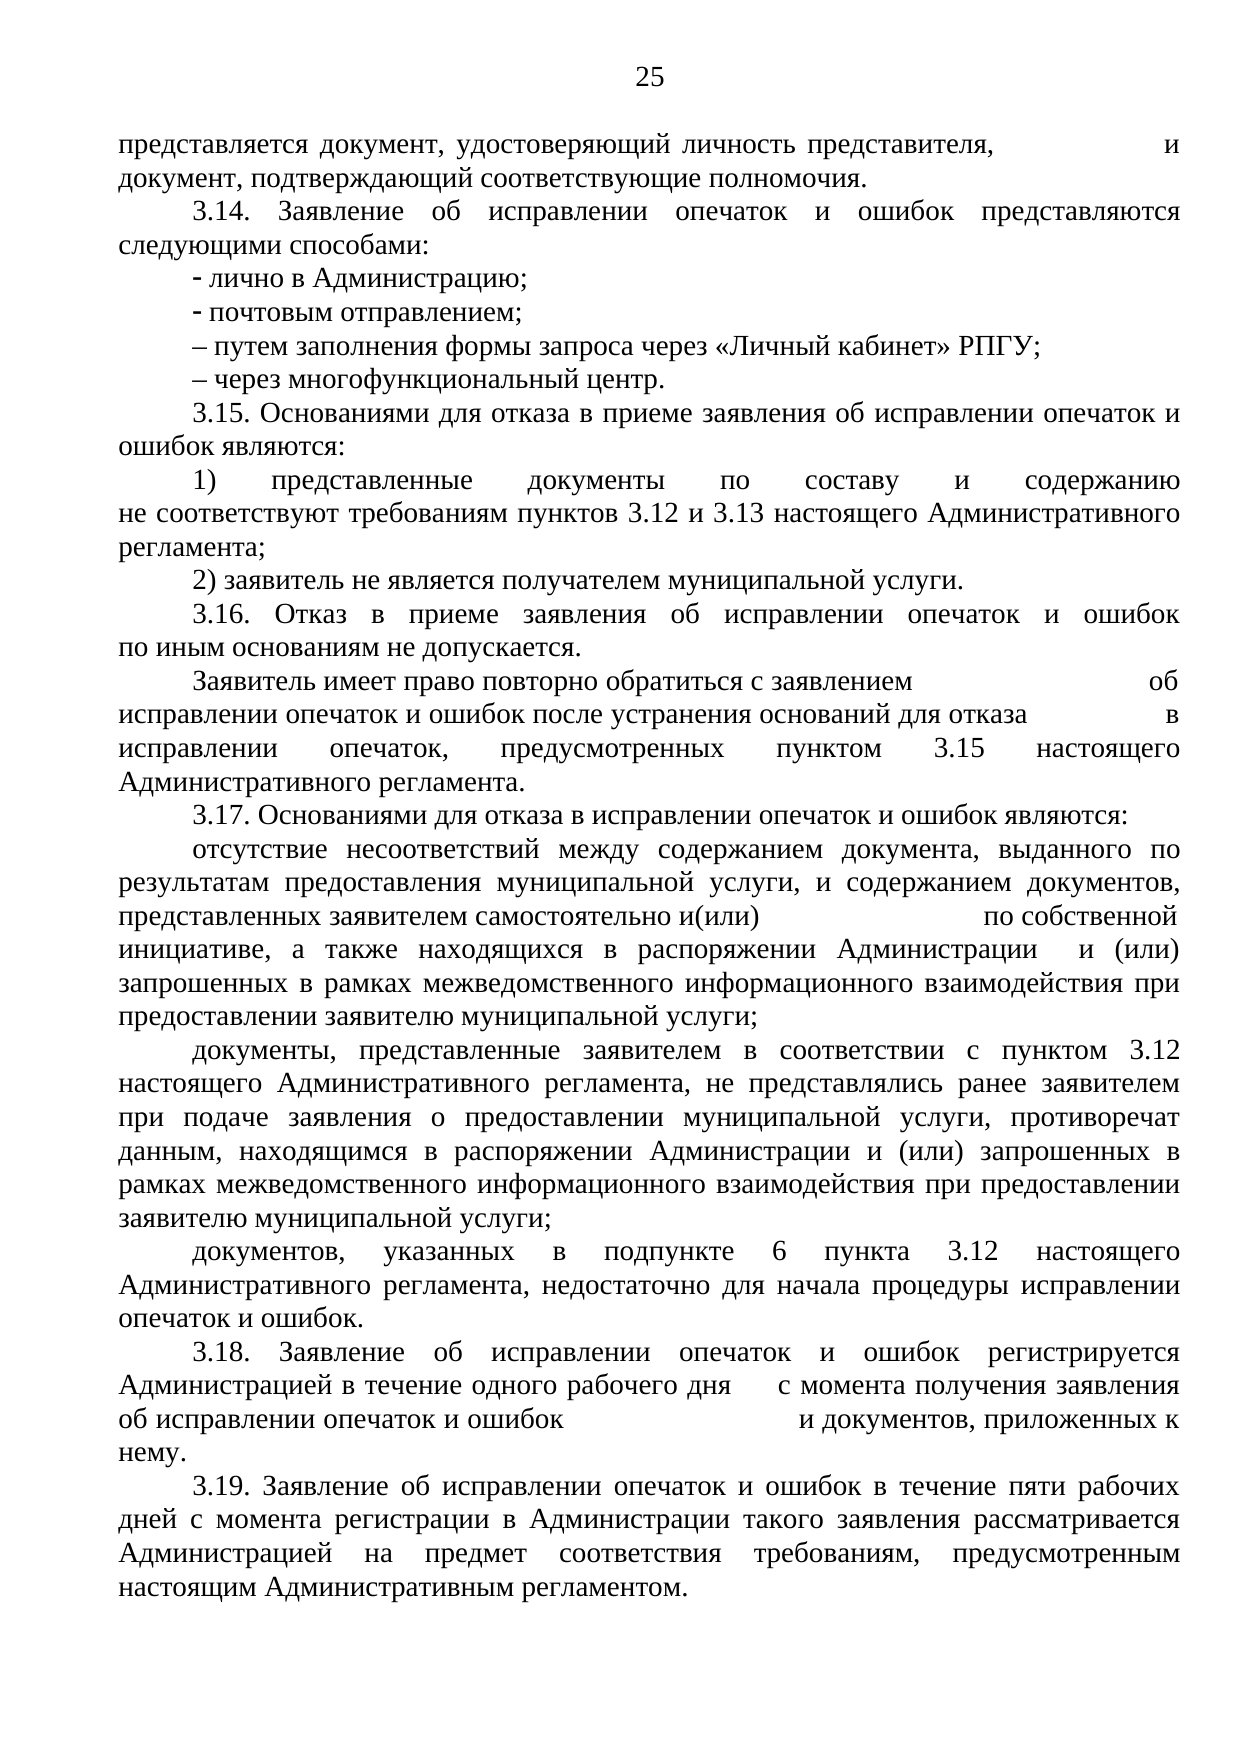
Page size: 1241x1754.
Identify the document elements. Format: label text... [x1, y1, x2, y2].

text документов, указанных в подпункте 6 пункта 3.12 настоящего Административного регламента, недостаточно для начала процедуры исправлении опечаток и ошибок. [118, 1233, 1181, 1334]
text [118, 126, 1181, 193]
text 3.19. Заявление об исправлении опечаток и ошибок в течение пяти рабочих дней с момента регистрации в Администрации такого заявления рассматривается Администрацией на предмет соответствия требованиям, предусмотренным настоящим Административным регламентом. [118, 1468, 1181, 1602]
text 1) представленные документы по составу и содержанию не соответствуют требованиям пунктов 3.12 и 3.13 настоящего Административного регламента; [118, 462, 1181, 562]
text 3.16. Отказ в приеме заявления об исправлении опечаток и ошибок по иным основаниям не допускается. [118, 596, 1181, 663]
text 3.18. Заявление об исправлении опечаток и ошибок регистрируется Администрацией в течение одного рабочего дня с момента получения заявления об исправлении опечаток и ошибок и документов, приложенных к нему. [118, 1334, 1181, 1468]
text 3.17. Основаниями для отказа в исправлении опечаток и ошибок являются: [118, 797, 1181, 831]
text 3.14. Заявление об исправлении опечаток и ошибок представляются следующими способами: [118, 193, 1181, 260]
text почтовым отправлением; [118, 294, 1181, 328]
text 3.15. Основаниями для отказа в приеме заявления об исправлении опечаток и ошибок являются: [118, 395, 1181, 462]
text отсутствие несоответствий между содержанием документа, выданного по результатам предоставления муниципальной услуги, и содержанием документов, представленных заявителем самостоятельно и(или) по собственной инициативе, а также находящихся в распоряжении Администрации и (или) запрошенных в рамках межведомственного информационного взаимодействия при предоставлении заявителю муниципальной услуги; [118, 831, 1181, 1032]
text – путем заполнения формы запроса через «Личный кабинет» РПГУ; [118, 328, 1181, 361]
text лично в Администрацию; [118, 260, 1181, 294]
text 2) заявитель не является получателем муниципальной услуги. [118, 562, 1181, 596]
text Заявитель имеет право повторно обратиться с заявлением об исправлении опечаток и ошибок после устранения оснований для отказа в исправлении опечаток, предусмотренных пунктом 3.15 настоящего Административного регламента. [118, 663, 1181, 797]
text – через многофункциональный центр. [118, 361, 1181, 395]
text документы, представленные заявителем в соответствии с пунктом 3.12 настоящего Административного регламента, не представлялись ранее заявителем при подаче заявления о предоставлении муниципальной услуги, противоречат данным, находящимся в распоряжении Администрации и (или) запрошенных в рамках межведомственного информационного взаимодействия при предоставлении заявителю муниципальной услуги; [118, 1032, 1181, 1233]
